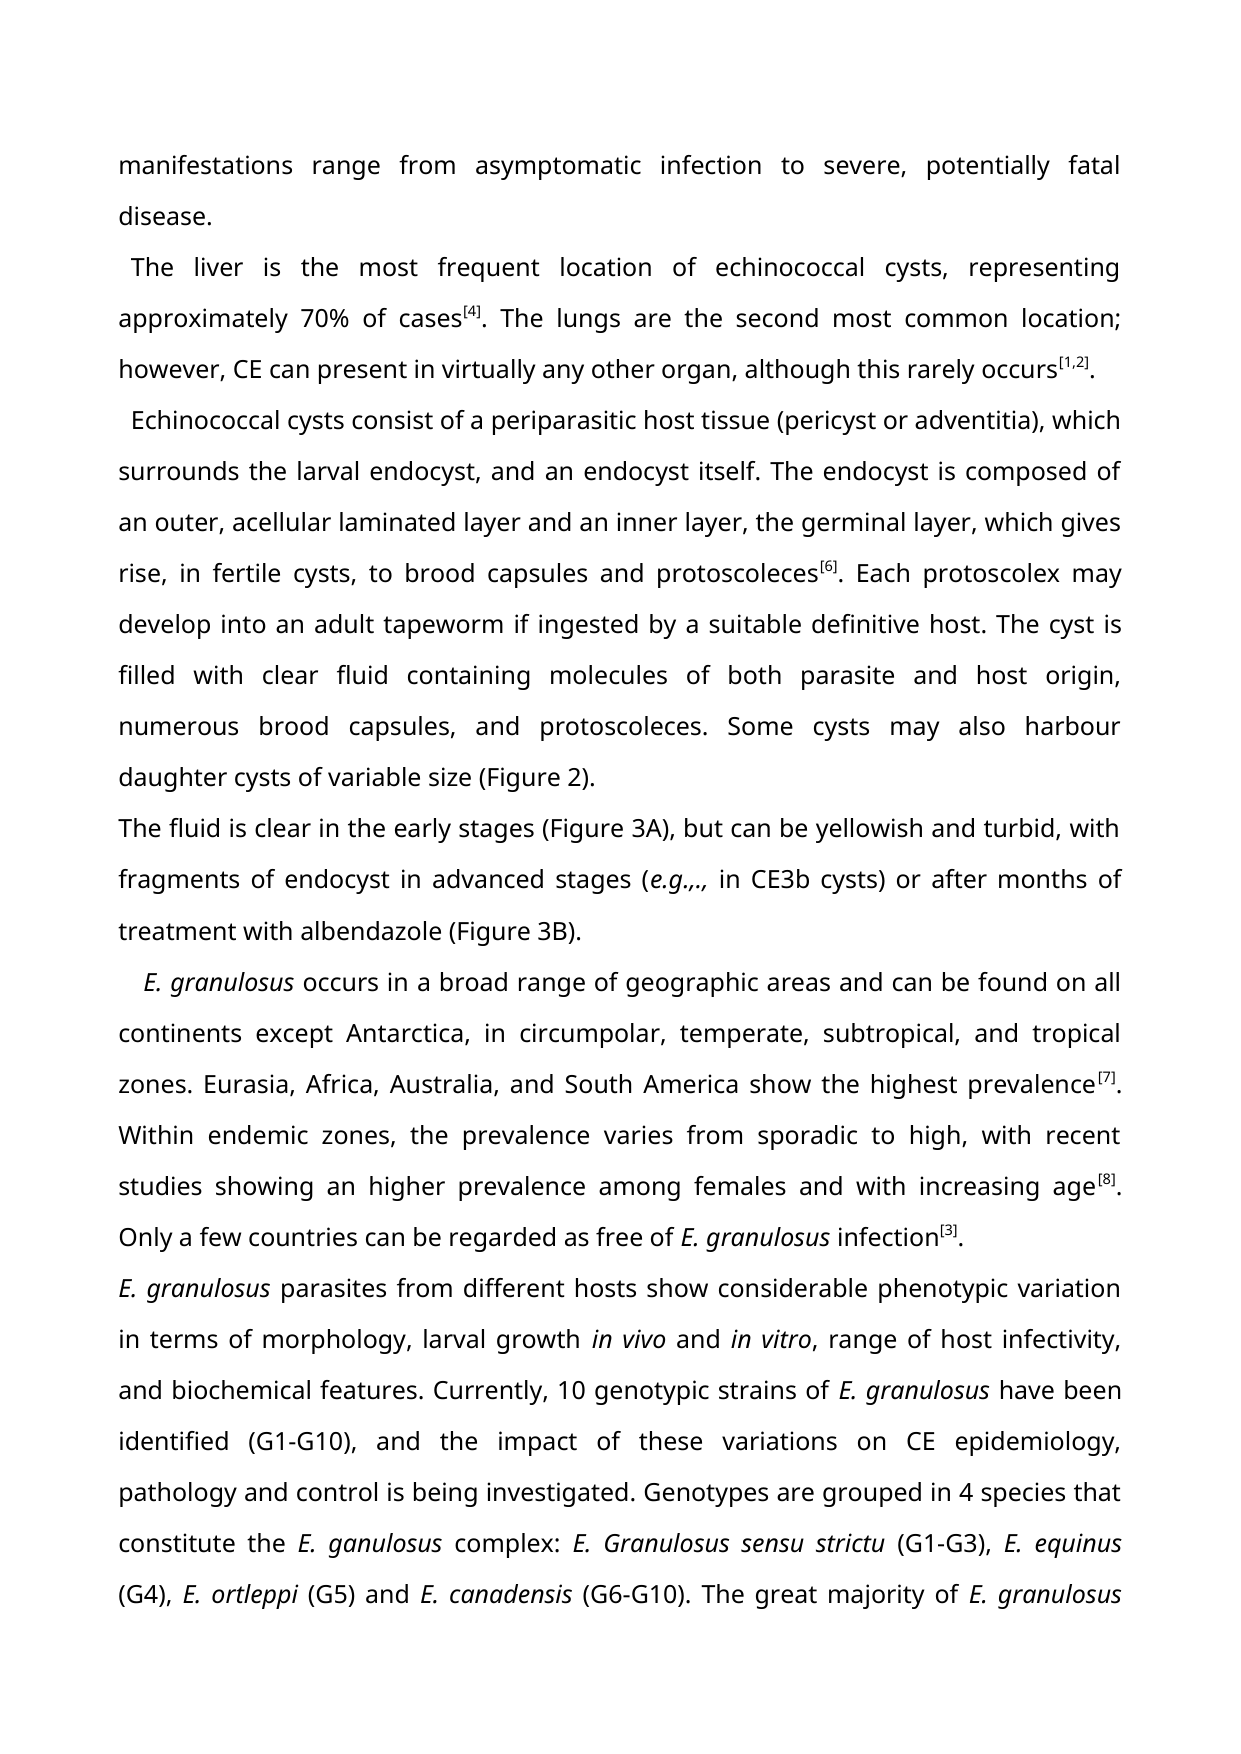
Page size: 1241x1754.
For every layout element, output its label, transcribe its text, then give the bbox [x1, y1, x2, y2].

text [118, 1271, 1122, 1611]
text The fluid is clear in the early stages (Figure 3A), but can be yellowish and turbid, with fragments of endocyst in advanced stages (e.g.,., in CE3b cysts) or after months of treatment with albendazole (Figure 3B). [118, 811, 1122, 947]
text E. granulosus occurs in a broad range of geographic areas and can be found on all continents except Antarctica, in circumpolar, temperate, subtropical, and tropical zones. Eurasia, Africa, Australia, and South America show the highest prevalence[7]. Within endemic zones, the prevalence varies from sporadic to high, with recent studies showing an higher prevalence among females and with increasing age[8]. Only a few countries can be regarded as free of E. granulosus infection[3]. [118, 964, 1122, 1253]
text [118, 148, 1122, 233]
text Echinococcal cysts consist of a periparasitic host tissue (pericyst or adventitia), which surrounds the larval endocyst, and an endocyst itself. The endocyst is composed of an outer, acellular laminated layer and an inner layer, the germinal layer, which gives rise, in fertile cysts, to brood capsules and protoscoleces[6]. Each protoscolex may develop into an adult tapeworm if ingested by a suitable definitive host. The cyst is filled with clear fluid containing molecules of both parasite and host origin, numerous brood capsules, and protoscoleces. Some cysts may also harbour daughter cysts of variable size (Figure 2). [118, 403, 1122, 794]
text The liver is the most frequent location of echinococcal cysts, representing approximately 70% of cases[4]. The lungs are the second most common location; however, CE can present in virtually any other organ, although this rarely occurs[1,2]. [118, 250, 1122, 386]
